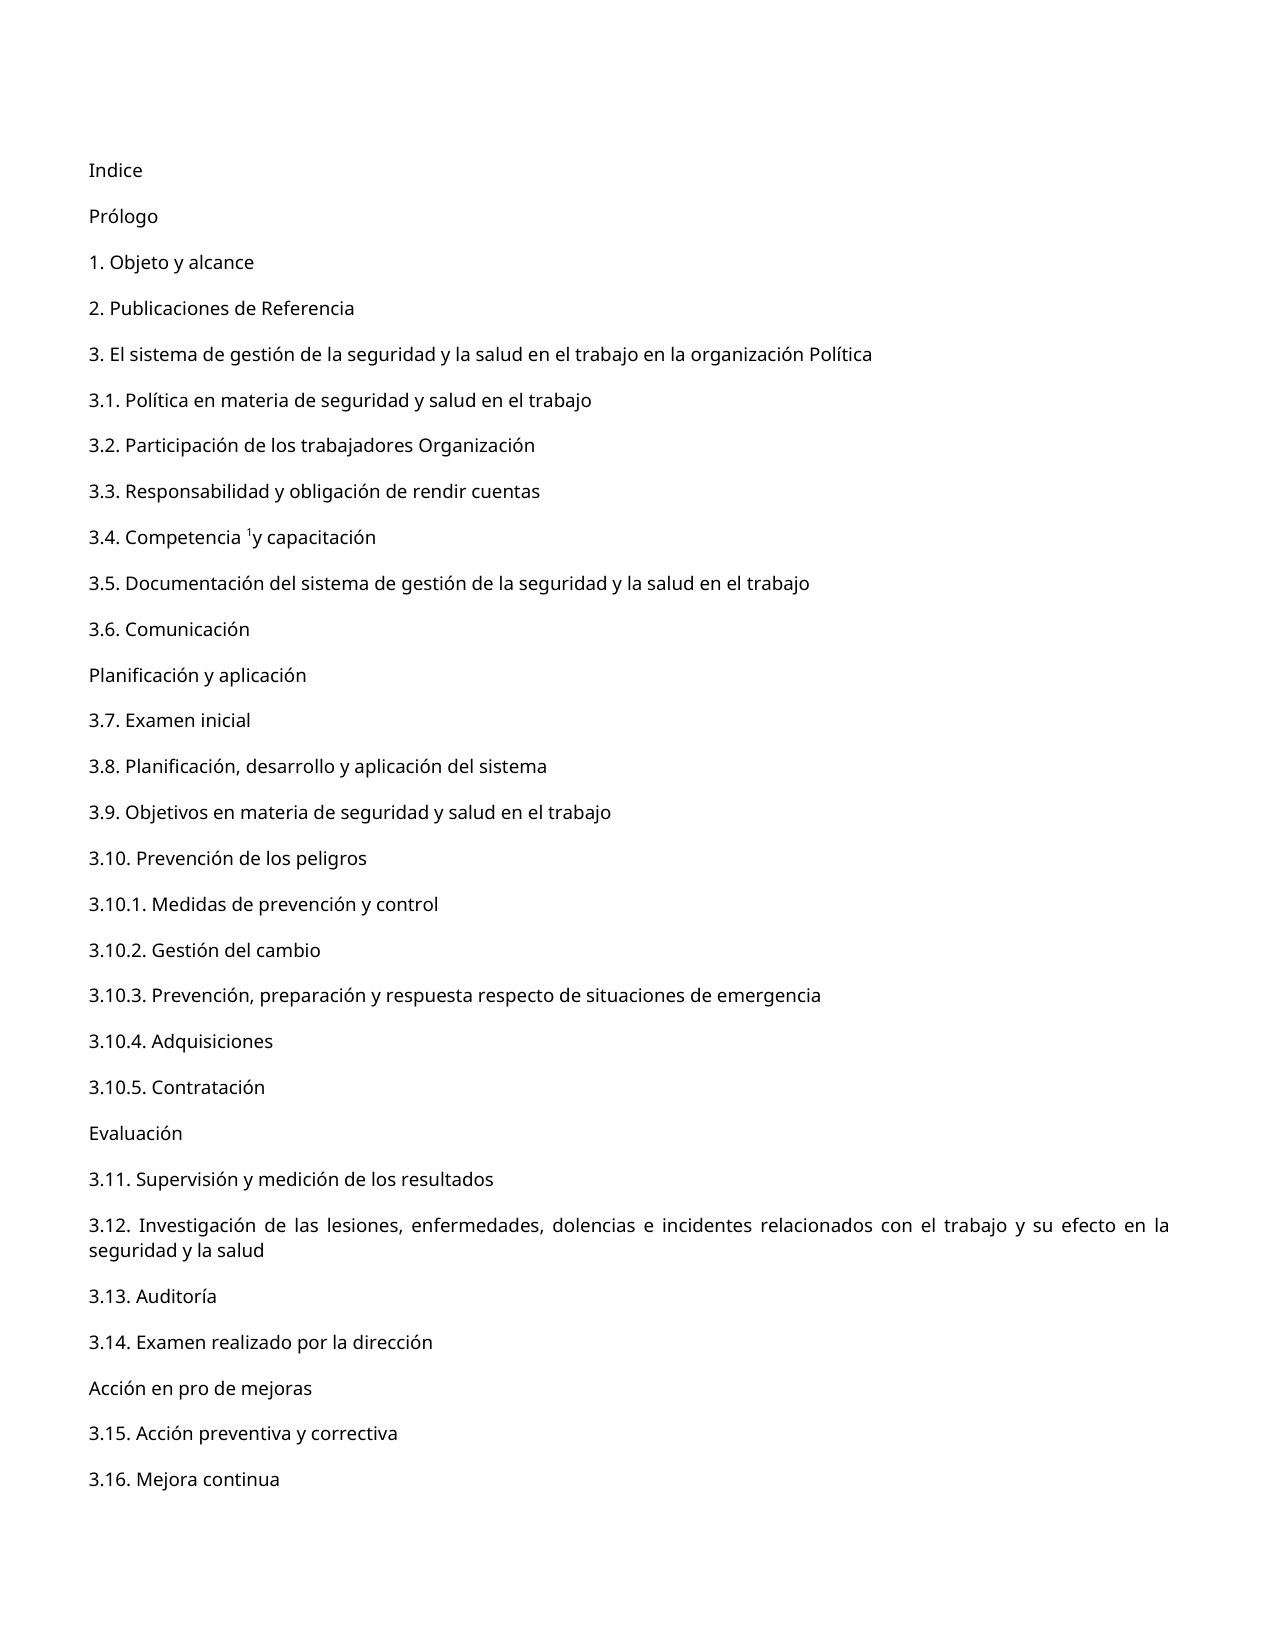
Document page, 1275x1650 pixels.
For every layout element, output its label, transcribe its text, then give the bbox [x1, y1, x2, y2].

text 3.13. Auditoría [89, 1283, 1170, 1309]
text 3.16. Mejora continua [89, 1467, 1170, 1492]
text Indice [89, 158, 1170, 183]
text 3. El sistema de gestión de la seguridad y la salud en el trabajo en la organización Política [89, 341, 1170, 367]
text 3.6. Comunicación [89, 616, 1170, 642]
text 3.10.5. Contratación [89, 1074, 1170, 1100]
text Planificación y aplicación [89, 662, 1170, 687]
text 3.12. Investigación de las lesiones, enfermedades, dolencias e incidentes relacionados con el trabajo y su efecto en la seguridad y la salud [89, 1212, 1170, 1263]
text 2. Publicaciones de Referencia [89, 295, 1170, 321]
text 3.10. Prevención de los peligros [89, 845, 1170, 871]
text 3.10.1. Medidas de prevención y control [89, 891, 1170, 917]
text Prólogo [89, 203, 1170, 229]
text 3.8. Planificación, desarrollo y aplicación del sistema [89, 753, 1170, 779]
text Evaluación [89, 1120, 1170, 1146]
text 3.7. Examen inicial [89, 708, 1170, 733]
text 3.10.3. Prevención, preparación y respuesta respecto de situaciones de emergencia [89, 983, 1170, 1008]
text 1. Objeto y alcance [89, 249, 1170, 275]
text 3.14. Examen realizado por la dirección [89, 1329, 1170, 1354]
text Acción en pro de mejoras [89, 1375, 1170, 1400]
text 3.10.2. Gestión del cambio [89, 937, 1170, 962]
text 3.2. Participación de los trabajadores Organización [89, 433, 1170, 458]
text 3.10.4. Adquisiciones [89, 1028, 1170, 1054]
text 3.11. Supervisión y medición de los resultados [89, 1166, 1170, 1192]
text 3.9. Objetivos en materia de seguridad y salud en el trabajo [89, 799, 1170, 825]
text 3.4. Competencia 1y capacitación [89, 524, 1170, 550]
text 3.3. Responsabilidad y obligación de rendir cuentas [89, 478, 1170, 504]
text 3.1. Política en materia de seguridad y salud en el trabajo [89, 387, 1170, 412]
text 3.15. Acción preventiva y correctiva [89, 1421, 1170, 1446]
text 3.5. Documentación del sistema de gestión de la seguridad y la salud en el trabajo [89, 570, 1170, 596]
